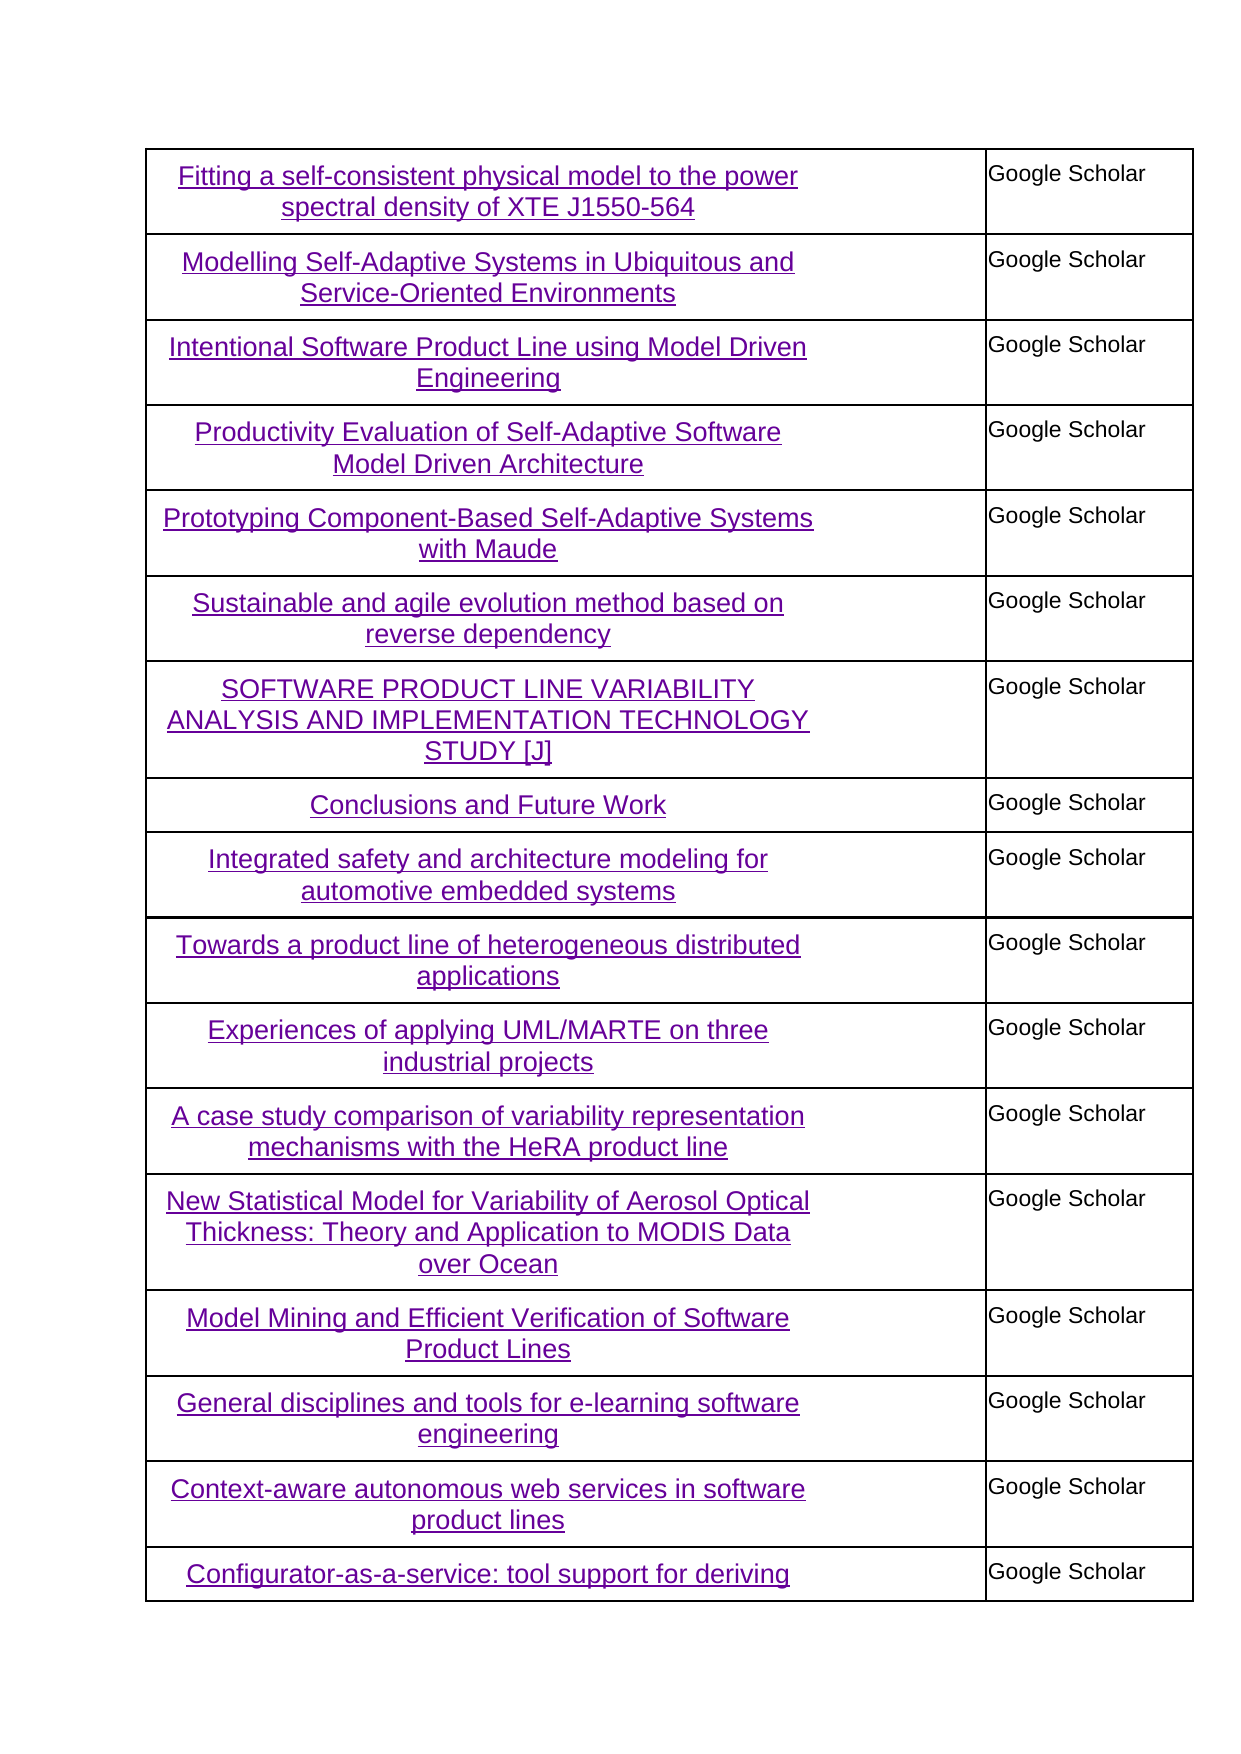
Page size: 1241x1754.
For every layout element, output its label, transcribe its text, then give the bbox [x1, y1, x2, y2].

table_cell Google Scholar [987, 321, 1192, 404]
table_cell Model Mining and Efficient Verification of Software Product Lines [147, 1291, 985, 1375]
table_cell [147, 1548, 985, 1600]
table_cell Google Scholar [987, 1291, 1192, 1375]
table_cell Conclusions and Future Work [147, 779, 985, 831]
table_cell Google Scholar [987, 491, 1192, 575]
table_cell Google Scholar [987, 1548, 1192, 1600]
table_cell Google Scholar [987, 150, 1192, 233]
table_cell Productivity Evaluation of Self-Adaptive Software Model Driven Architecture [147, 406, 985, 489]
table_cell Google Scholar [987, 1175, 1192, 1289]
table_cell SOFTWARE PRODUCT LINE VARIABILITY ANALYSIS AND IMPLEMENTATION TECHNOLOGY STUDY [J] [147, 662, 985, 777]
table_cell Google Scholar [987, 662, 1192, 777]
table_cell Prototyping Component-Based Self-Adaptive Systems with Maude [147, 491, 985, 575]
table_cell Google Scholar [987, 1377, 1192, 1460]
table_cell Integrated safety and architecture modeling for automotive embedded systems [147, 833, 985, 916]
table_cell Google Scholar [987, 833, 1192, 916]
table_cell General disciplines and tools for e-learning software engineering [147, 1377, 985, 1460]
table_cell Towards a product line of heterogeneous distributed applications [147, 919, 985, 1002]
table_cell Modelling Self-Adaptive Systems in Ubiquitous and Service-Oriented Environments [147, 235, 985, 318]
table_cell Context-aware autonomous web services in software product lines [147, 1462, 985, 1546]
table_cell Google Scholar [987, 779, 1192, 831]
table_cell Google Scholar [987, 1089, 1192, 1173]
table_cell Sustainable and agile evolution method based on reverse dependency [147, 577, 985, 660]
table_cell Google Scholar [987, 919, 1192, 1002]
table_cell New Statistical Model for Variability of Aerosol Optical Thickness: Theory and Application to MODIS Data over Ocean [147, 1175, 985, 1289]
table_cell Google Scholar [987, 406, 1192, 489]
table_cell Experiences of applying UML/MARTE on three industrial projects [147, 1004, 985, 1087]
table_cell Google Scholar [987, 1004, 1192, 1087]
table_cell A case study comparison of variability representation mechanisms with the HeRA product line [147, 1089, 985, 1173]
table_cell Google Scholar [987, 235, 1192, 318]
table_cell Google Scholar [987, 577, 1192, 660]
table_cell Fitting a self-consistent physical model to the power spectral density of XTE J1550-564 [147, 150, 985, 233]
table_cell Intentional Software Product Line using Model Driven Engineering [147, 321, 985, 404]
table_cell Google Scholar [987, 1462, 1192, 1546]
